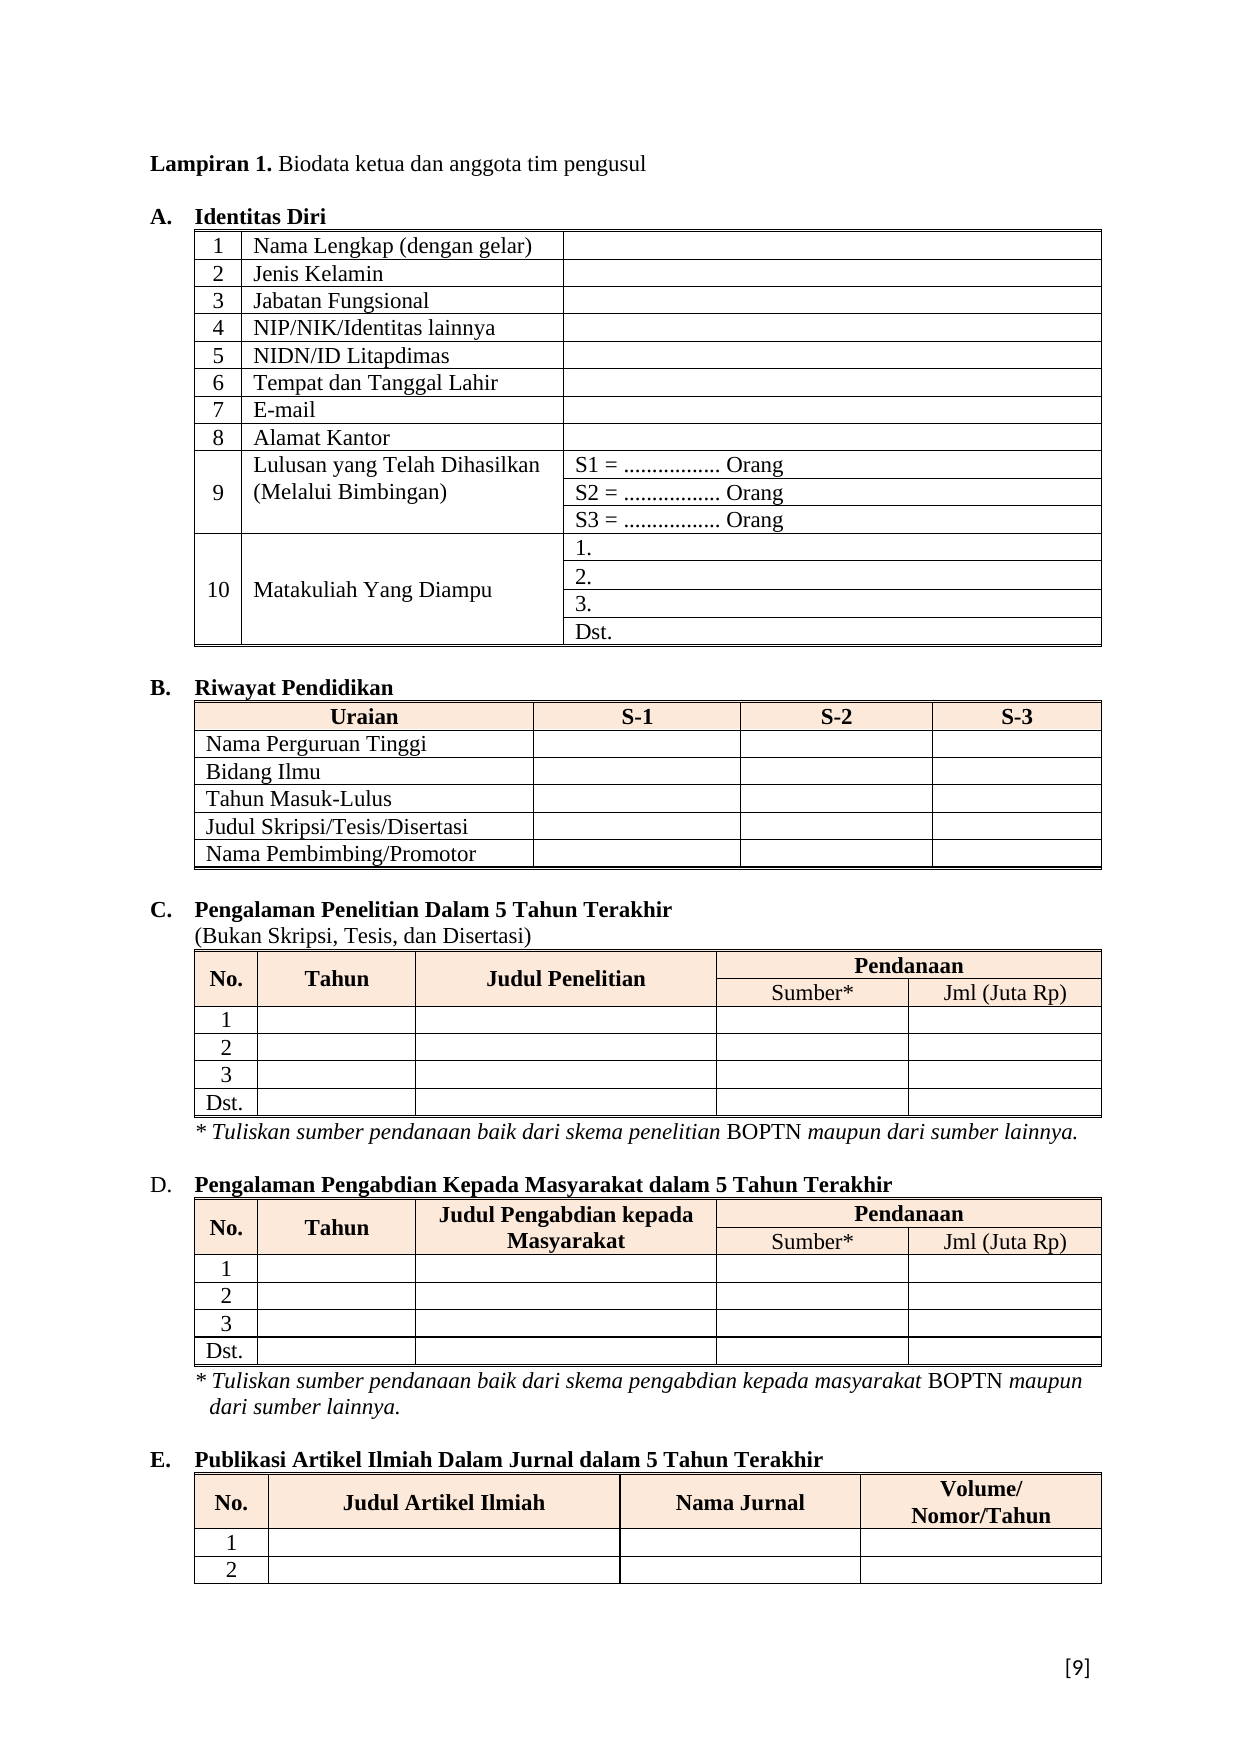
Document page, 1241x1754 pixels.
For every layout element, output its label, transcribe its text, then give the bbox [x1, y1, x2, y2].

table_cell 8 [195, 424, 241, 450]
table_cell [909, 1034, 1101, 1060]
table_header Pendanaan [717, 1200, 1101, 1227]
table_cell [741, 758, 932, 784]
table_cell Nama Perguruan Tinggi [195, 731, 533, 757]
table_header Judul Penelitian [416, 952, 716, 1006]
table_cell Dst. [564, 618, 1101, 644]
table_cell [564, 314, 1101, 341]
table_cell [258, 1089, 415, 1115]
table_cell [564, 397, 1101, 423]
list Riwayat Pendidikan [150, 674, 1090, 700]
table_cell [416, 1034, 716, 1060]
table_cell [909, 1089, 1101, 1115]
table_cell [416, 1310, 716, 1336]
list Pengalaman Penelitian Dalam 5 Tahun Terakhir [150, 896, 1090, 922]
table_header No. [195, 1475, 268, 1528]
table_cell [933, 785, 1101, 812]
table_cell [258, 1255, 415, 1282]
table_cell NIP/NIK/Identitas lainnya [242, 314, 563, 341]
table_cell S1 = ................. Orang [564, 451, 1101, 478]
table_cell [534, 731, 740, 757]
table_cell [258, 1007, 415, 1033]
table_cell [933, 731, 1101, 757]
table_cell [717, 1007, 908, 1033]
table_cell [564, 424, 1101, 450]
table_header Judul Artikel Ilmiah [269, 1475, 619, 1528]
table_cell [416, 1255, 716, 1282]
list Pengalaman Pengabdian Kepada Masyarakat dalam 5 Tahun Terakhir [150, 1171, 1090, 1197]
table_cell [717, 1338, 908, 1364]
table_cell Jml (Juta Rp) [909, 1228, 1101, 1254]
table_cell [258, 1338, 415, 1364]
table_header [564, 232, 1101, 258]
table_cell [909, 1283, 1101, 1309]
table_cell 1 [195, 1007, 257, 1033]
table_cell Matakuliah Yang Diampu [242, 534, 563, 644]
table_cell Bidang Ilmu [195, 758, 533, 784]
table_cell [741, 840, 932, 866]
table_cell [861, 1529, 1101, 1556]
table_cell [258, 1310, 415, 1336]
table_cell 3 [195, 1061, 257, 1088]
table_cell NIDN/ID Litapdimas [242, 342, 563, 368]
table_cell [933, 840, 1101, 866]
table_cell 2 [195, 1557, 268, 1583]
table_header S-3 [933, 703, 1101, 729]
table_cell 2 [195, 1283, 257, 1309]
text Lampiran 1. Biodata ketua dan anggota tim pengusul [150, 150, 1090, 176]
table_header Pendanaan [717, 952, 1101, 978]
table_cell 2. [564, 561, 1101, 589]
table_cell Dst. [195, 1089, 257, 1115]
table_cell [717, 1310, 908, 1336]
table_header Nama Lengkap (dengan gelar) [242, 232, 563, 258]
table_cell E-mail [242, 397, 563, 423]
table_cell 2 [195, 1034, 257, 1060]
table_cell Tempat dan Tanggal Lahir [242, 369, 563, 396]
table_cell [564, 260, 1101, 286]
table_cell 4 [195, 314, 241, 341]
table_cell [258, 1283, 415, 1309]
table_cell [909, 1255, 1101, 1282]
table_cell 2 [195, 260, 241, 286]
table_header Nama Jurnal [621, 1475, 860, 1528]
table_cell [534, 758, 740, 784]
table_cell [717, 1061, 908, 1088]
table_cell [258, 1034, 415, 1060]
table_cell [416, 1089, 716, 1115]
table_cell [621, 1557, 860, 1583]
table_cell [909, 1061, 1101, 1088]
table_cell 3 [195, 287, 241, 313]
table_cell [933, 758, 1101, 784]
table_cell [416, 1283, 716, 1309]
table_cell [534, 813, 740, 839]
table_header S-1 [534, 703, 740, 729]
table_cell Sumber* [717, 979, 908, 1006]
table_cell [909, 1338, 1101, 1364]
table_cell [909, 1310, 1101, 1336]
table_cell Alamat Kantor [242, 424, 563, 450]
text * Tuliskan sumber pendanaan baik dari skema pengabdian kepada masyarakat BOPTN maupun dari sumber lainnya. [194, 1367, 1090, 1419]
table_cell 3 [195, 1310, 257, 1336]
table_cell Lulusan yang Telah Dihasilkan (Melalui Bimbingan) [242, 451, 563, 532]
table_cell [534, 785, 740, 812]
list Identitas Diri [150, 203, 1090, 229]
table_cell Sumber* [717, 1228, 908, 1254]
table_header Volume/ Nomor/Tahun [861, 1475, 1101, 1528]
table_cell 6 [195, 369, 241, 396]
table_cell [717, 1283, 908, 1309]
table_cell [861, 1557, 1101, 1583]
table_header Tahun [258, 1200, 415, 1254]
table_cell 1 [195, 1529, 268, 1556]
table_cell [741, 785, 932, 812]
table_cell [621, 1529, 860, 1556]
table_header S-2 [741, 703, 932, 729]
table_cell [564, 369, 1101, 396]
table_cell [564, 342, 1101, 368]
table_cell Tahun Masuk-Lulus [195, 785, 533, 812]
table_cell [416, 1007, 716, 1033]
table_cell Jml (Juta Rp) [909, 979, 1101, 1006]
table_cell Jabatan Fungsional [242, 287, 563, 313]
table_cell 1. [564, 534, 1101, 560]
table_header Tahun [258, 952, 415, 1006]
table_cell [741, 813, 932, 839]
table_cell 10 [195, 534, 241, 644]
table_cell [564, 287, 1101, 313]
table_header Uraian [195, 703, 533, 729]
table_cell [741, 731, 932, 757]
table_cell [258, 1061, 415, 1088]
table_cell 7 [195, 397, 241, 423]
table_header 1 [195, 232, 241, 258]
table_cell Dst. [195, 1338, 257, 1364]
table_cell [717, 1034, 908, 1060]
table_cell 5 [195, 342, 241, 368]
table_cell S3 = ................. Orang [564, 506, 1101, 532]
table_cell [269, 1529, 619, 1556]
list Publikasi Artikel Ilmiah Dalam Jurnal dalam 5 Tahun Terakhir [150, 1446, 1090, 1472]
table_cell Jenis Kelamin [242, 260, 563, 286]
table_cell S2 = ................. Orang [564, 479, 1101, 505]
table_header No. [195, 952, 257, 1006]
text (Bukan Skripsi, Tesis, dan Disertasi) [150, 922, 1090, 949]
table_cell [534, 840, 740, 866]
table_cell [717, 1089, 908, 1115]
table_cell 9 [195, 451, 241, 532]
table_cell Judul Skripsi/Tesis/Disertasi [195, 813, 533, 839]
table_cell 1 [195, 1255, 257, 1282]
table_header No. [195, 1200, 257, 1254]
table_header Judul Pengabdian kepada Masyarakat [416, 1200, 716, 1254]
table_cell [909, 1007, 1101, 1033]
table_cell [933, 813, 1101, 839]
table_cell [416, 1338, 716, 1364]
table_cell [717, 1255, 908, 1282]
table_cell Nama Pembimbing/Promotor [195, 840, 533, 866]
table_cell [416, 1061, 716, 1088]
text * Tuliskan sumber pendanaan baik dari skema penelitian BOPTN maupun dari sumber lainnya. [194, 1118, 1090, 1144]
table_cell [269, 1557, 619, 1583]
table_cell 3. [564, 590, 1101, 617]
